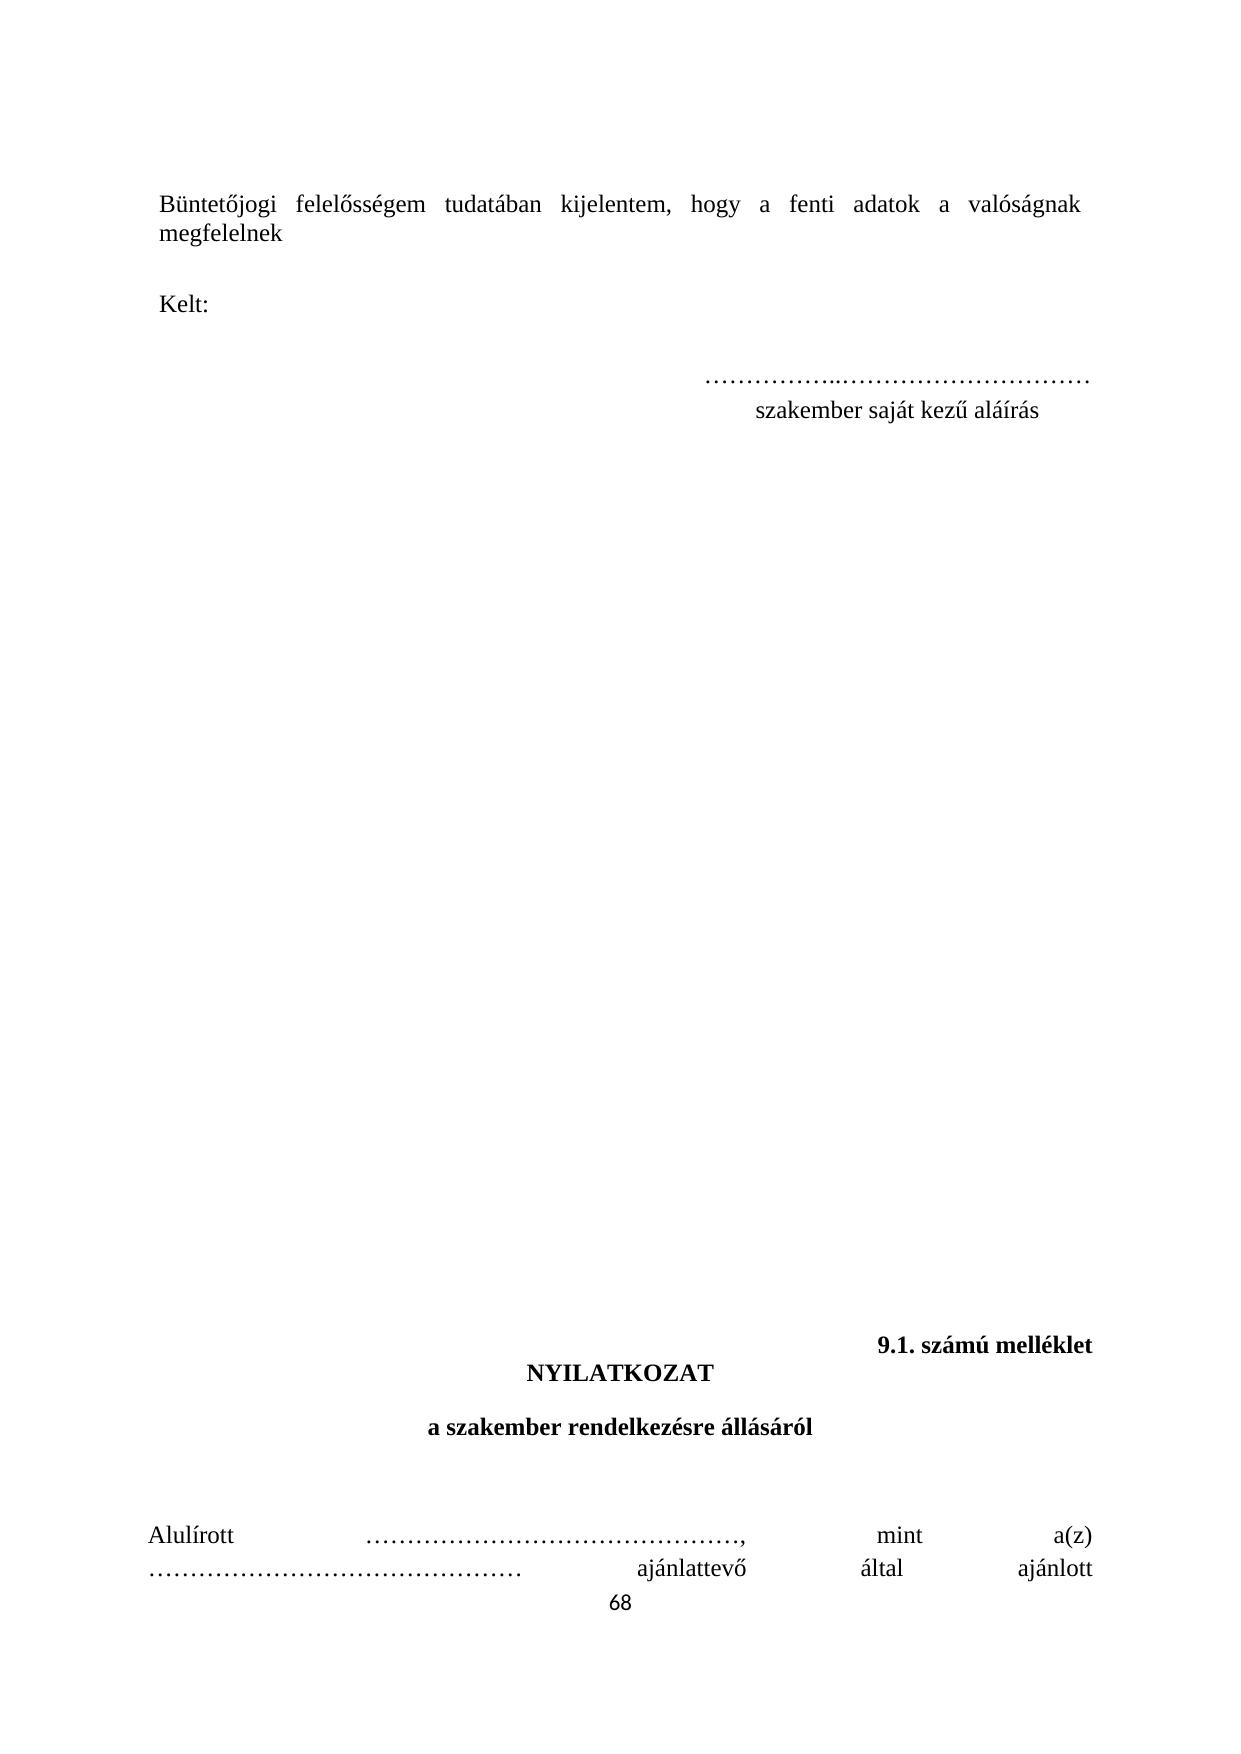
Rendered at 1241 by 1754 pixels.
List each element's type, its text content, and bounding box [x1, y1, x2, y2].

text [148, 1520, 1093, 1582]
list 9.1. számú melléklet [148, 1330, 1093, 1358]
text a szakember rendelkezésre állásáról [148, 1412, 1093, 1441]
text NYILATKOZAT [148, 1358, 1093, 1387]
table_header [148, 148, 1093, 467]
